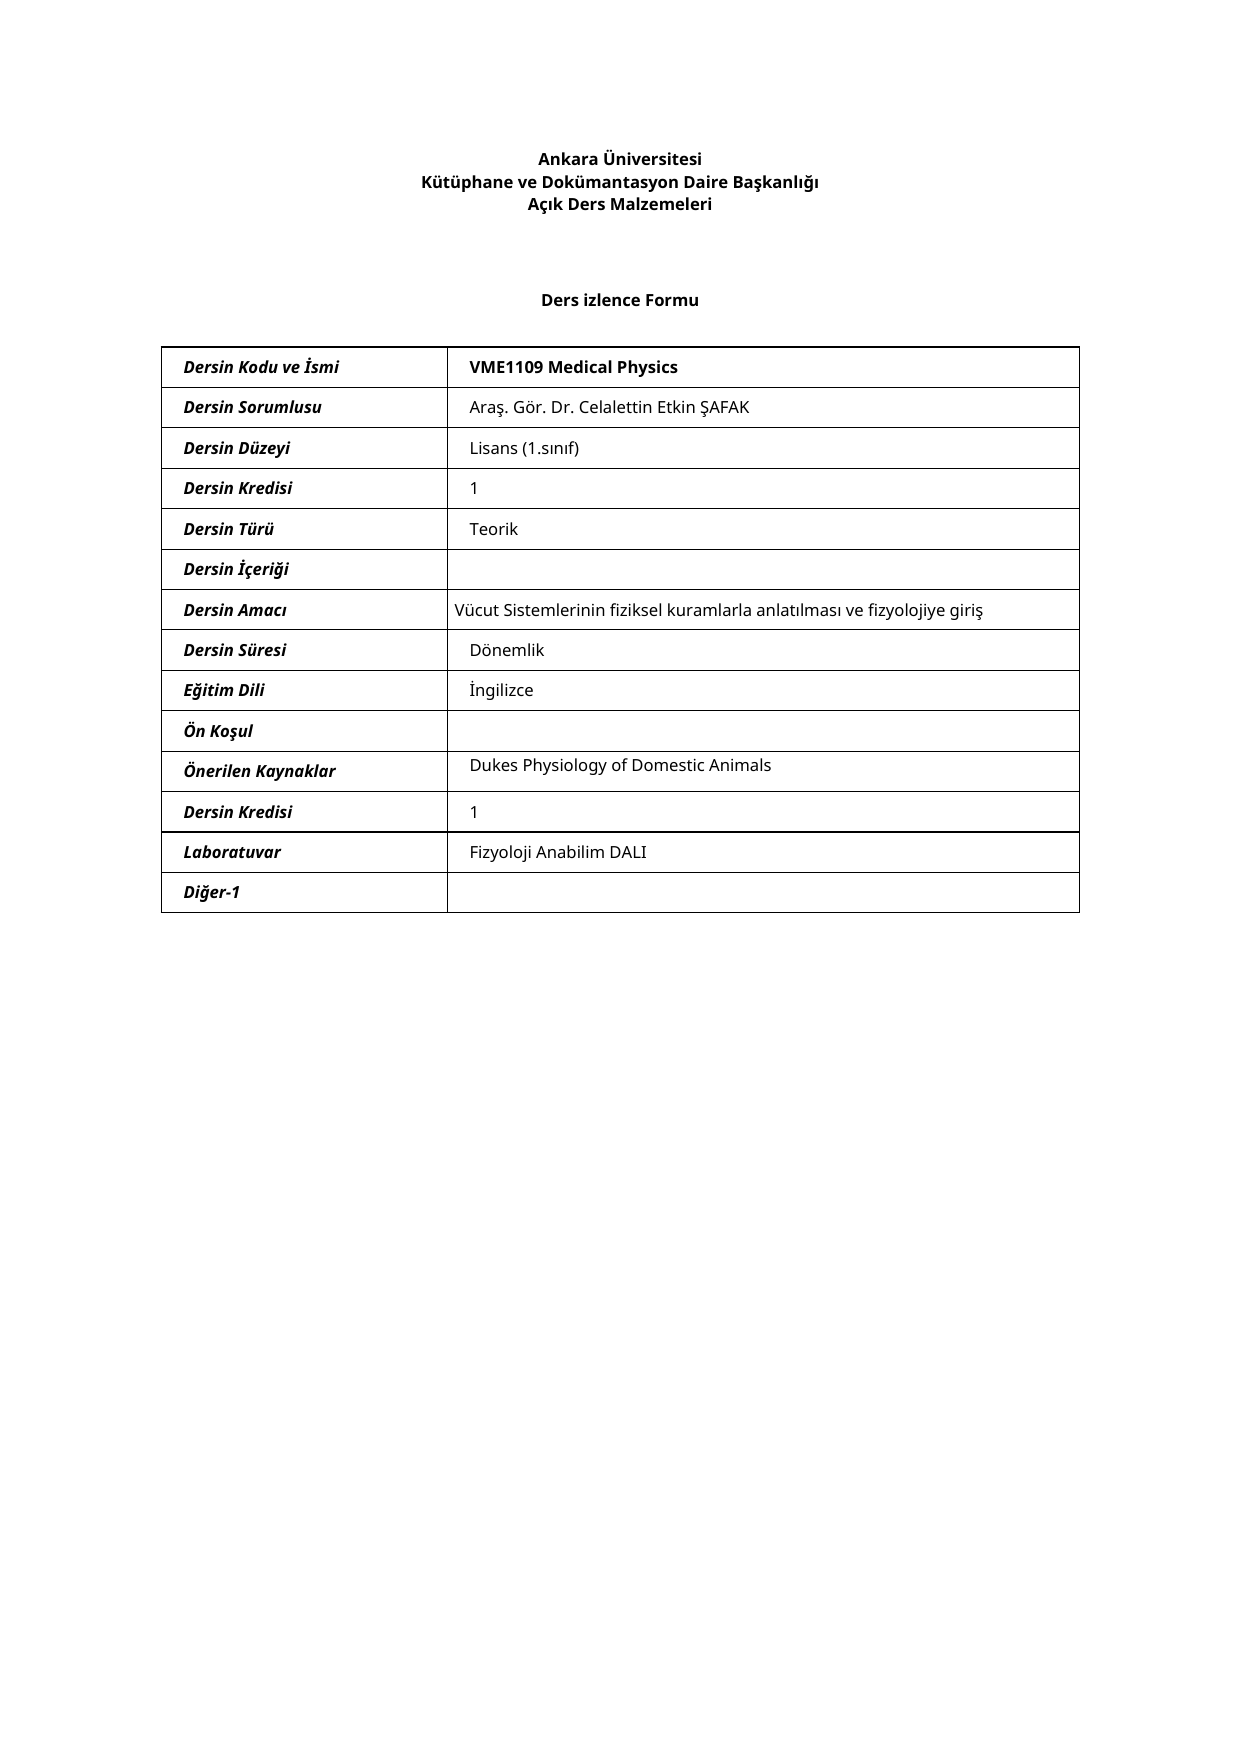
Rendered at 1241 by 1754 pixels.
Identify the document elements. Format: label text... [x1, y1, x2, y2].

table_cell 1 [448, 469, 1079, 508]
table_cell Dersin Düzeyi [162, 428, 447, 468]
table_cell Diğer-1 [162, 873, 447, 912]
table_cell [448, 711, 1079, 751]
table_cell Laboratuvar [162, 833, 447, 872]
table_cell Fizyoloji Anabilim DALI [448, 833, 1079, 872]
table_cell Dersin Kredisi [162, 792, 447, 831]
table_cell Dersin Amacı [162, 590, 447, 629]
table_cell [448, 873, 1079, 912]
table_cell Eğitim Dili [162, 671, 447, 710]
table_header Dersin Kodu ve İsmi [162, 348, 447, 387]
table_cell [448, 550, 1079, 589]
text Ders izlence Formu [148, 288, 1093, 311]
table_cell Dönemlik [448, 630, 1079, 670]
table_cell İngilizce [448, 671, 1079, 710]
table_cell Dersin Türü [162, 509, 447, 548]
table_cell Dersin Sorumlusu [162, 388, 447, 427]
table_cell Dersin İçeriği [162, 550, 447, 589]
table_cell Dersin Kredisi [162, 469, 447, 508]
table_cell Ön Koşul [162, 711, 447, 751]
table_cell Dersin Süresi [162, 630, 447, 670]
table_cell 1 [448, 792, 1079, 831]
table_cell Önerilen Kaynaklar [162, 752, 447, 791]
table_cell Lisans (1.sınıf) [448, 428, 1079, 468]
text Ankara Üniversitesi Kütüphane ve Dokümantasyon Daire Başkanlığı [148, 148, 1093, 193]
text Açık Ders Malzemeleri [148, 193, 1093, 216]
table_cell Araş. Gör. Dr. Celalettin Etkin ŞAFAK [448, 388, 1079, 427]
table_cell Teorik [448, 509, 1079, 548]
table_cell Dukes Physiology of Domestic Animals [448, 752, 1079, 791]
table_cell Vücut Sistemlerinin fiziksel kuramlarla anlatılması ve fizyolojiye giriş [448, 590, 1079, 629]
table_header VME1109 Medical Physics [448, 348, 1079, 387]
